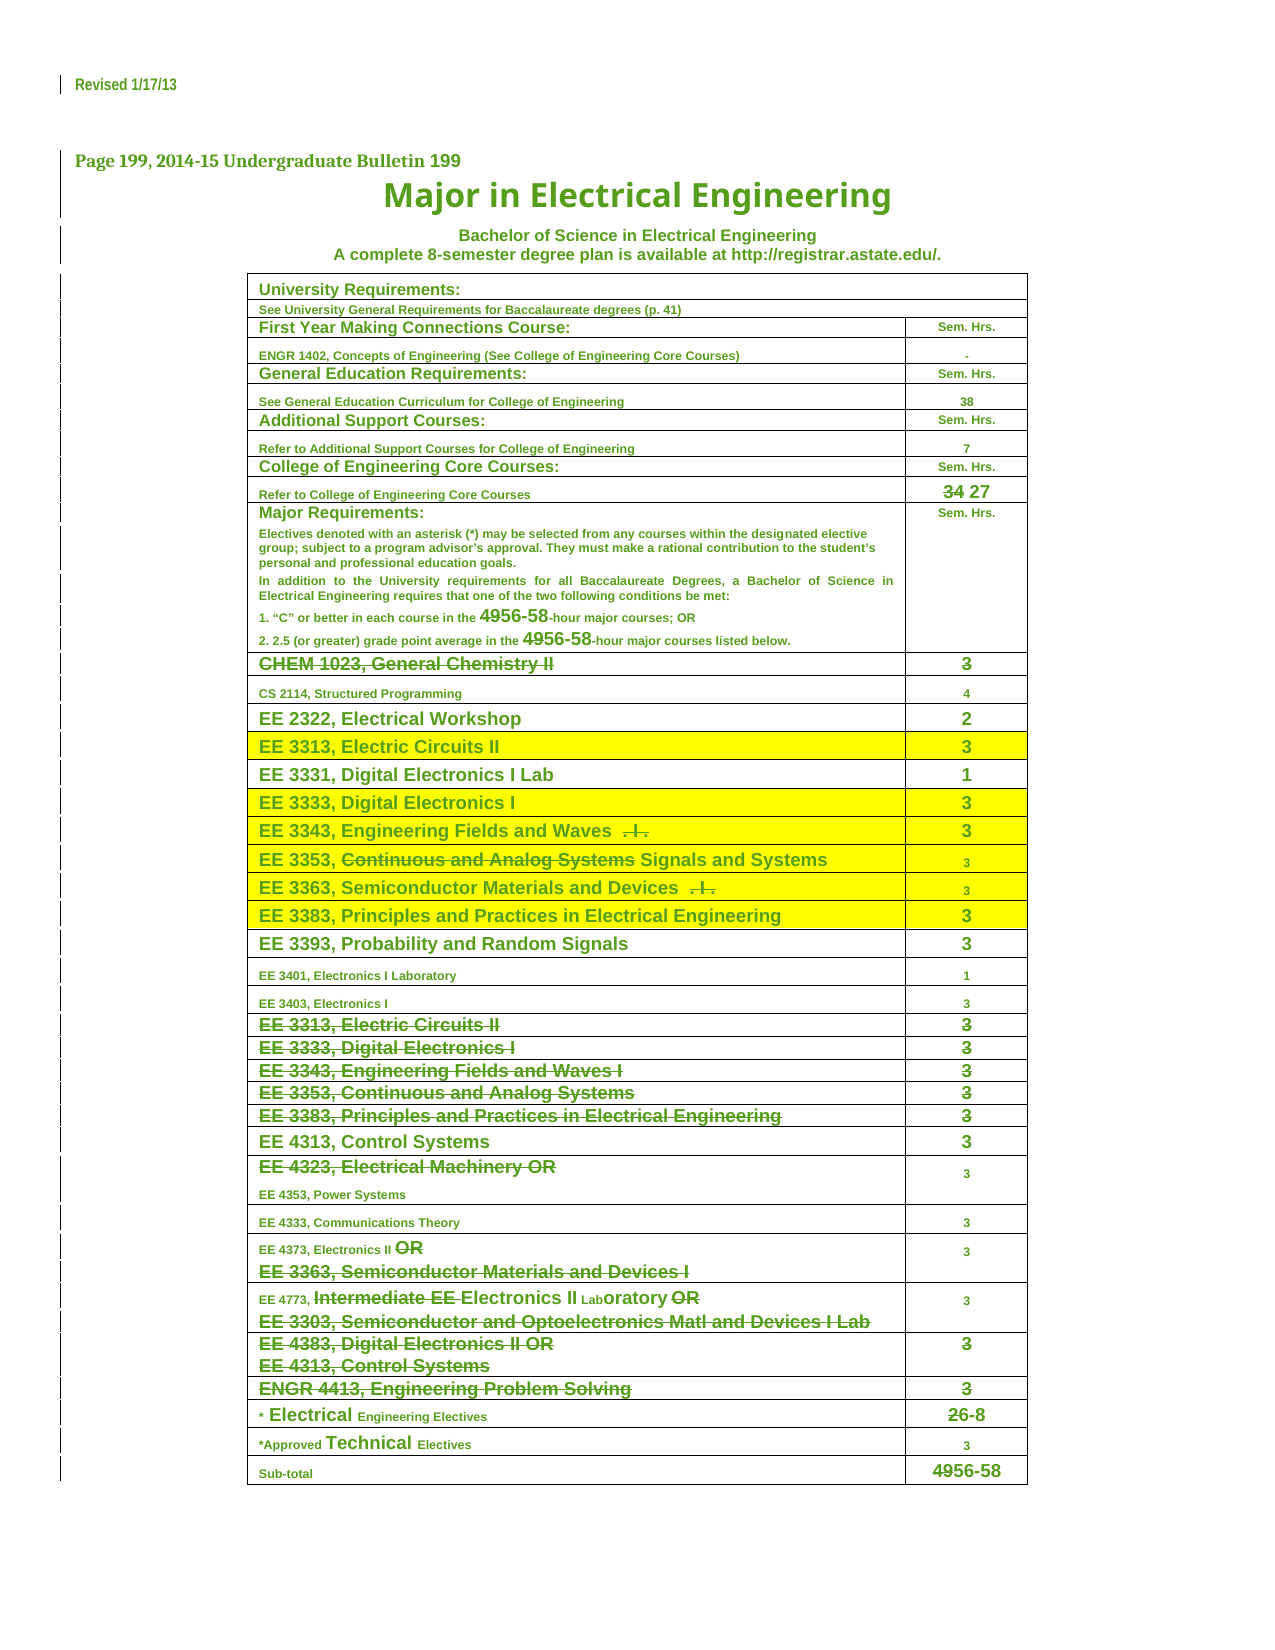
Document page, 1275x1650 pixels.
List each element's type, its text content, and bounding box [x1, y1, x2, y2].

table_cell EE 4333, Communications Theory [248, 1205, 905, 1232]
table_cell EE 3333, Digital Electronics I [248, 789, 905, 816]
table_cell 4 [906, 676, 1027, 703]
table_cell 3 [906, 1156, 1027, 1204]
text Bachelor of Science in Electrical Engineering [75, 226, 1200, 245]
table_cell 38 [906, 384, 1027, 409]
table_cell Sem. Hrs. [906, 457, 1027, 476]
table_cell 3 [906, 653, 1027, 674]
text A complete 8-semester degree plan is available at http://registrar.astate.edu/. [75, 245, 1200, 264]
table_cell Additional Support Courses: [248, 410, 905, 429]
table_cell EE 4383, Digital Electronics II OR EE 4313, Control Systems [248, 1333, 905, 1376]
table_cell CS 2114, Structured Programming [248, 676, 905, 703]
table_cell 3 [906, 732, 1027, 759]
table_cell 3 [906, 1283, 1027, 1332]
table_cell 3 [906, 1127, 1027, 1154]
table_cell EE 3343, Engineering Fields and Waves . I . [248, 817, 905, 844]
table_cell CHEM 1023, General Chemistry II [248, 653, 905, 674]
table_cell See University General Requirements for Baccalaureate degrees (p. 41) [248, 300, 1027, 317]
table_cell EE 3363, Semiconductor Materials and Devices . I . [248, 873, 905, 900]
table_cell Sem. Hrs. [906, 364, 1027, 383]
table_cell 3 [906, 873, 1027, 900]
table_header University Requirements: [248, 274, 1027, 299]
table_cell General Education Requirements: [248, 364, 905, 383]
table_cell 3 [906, 1428, 1027, 1455]
table_cell 3 [906, 1105, 1027, 1126]
table_cell * Electrical Engineering Electives [248, 1400, 905, 1427]
table_cell 3 [906, 817, 1027, 844]
table_cell 3 [906, 1234, 1027, 1282]
table_cell 3 [906, 1333, 1027, 1376]
table_cell EE 3353, Continuous and Analog Systems [248, 1082, 905, 1104]
table_cell See General Education Curriculum for College of Engineering [248, 384, 905, 409]
table_cell 3 [906, 1060, 1027, 1081]
table_cell EE 3393, Probability and Random Signals [248, 930, 905, 957]
table_cell 3 [906, 901, 1027, 928]
table_cell 3 [906, 986, 1027, 1013]
table_cell 3 [906, 1037, 1027, 1058]
table_cell 1 [906, 958, 1027, 985]
table_cell 3 [906, 789, 1027, 816]
table_cell EE 3403, Electronics I [248, 986, 905, 1013]
table_cell 2 [906, 704, 1027, 731]
table_cell 1 [906, 760, 1027, 787]
table_cell EE 3383, Principles and Practices in Electrical Engineering [248, 1105, 905, 1126]
table_cell EE 3401, Electronics I Laboratory [248, 958, 905, 985]
table_cell EE 3313, Electric Circuits II [248, 732, 905, 759]
table_cell Sem. Hrs. [906, 503, 1027, 652]
table_cell 3 [906, 1377, 1027, 1399]
table_cell ENGR 4413, Engineering Problem Solving [248, 1377, 905, 1399]
table_cell EE 3313, Electric Circuits II [248, 1014, 905, 1036]
table_cell College of Engineering Core Courses: [248, 457, 905, 476]
table_cell EE 4773, Intermediate EE Electronics II Laboratory OR EE 3303, Semiconductor and Optoelectronics Matl and Devices I Lab [248, 1283, 905, 1332]
table_cell Major Requirements: Electives denoted with an asterisk (*) may be selected from any courses within the designated elective group; subject to a program advisor’s approval. They must make a rational contribution to the student’s personal and professional education goals. In addition to the University requirements for all Baccalaureate Degrees, a Bachelor of Science in Electrical Engineering requires that one of the two following conditions be met: 1. “C” or better in each course in the 4956-58-hour major courses; OR 2. 2.5 (or greater) grade point average in the 4956-58-hour major courses listed below. [248, 503, 905, 652]
table_cell 26-8 [906, 1400, 1027, 1427]
table_cell Refer to College of Engineering Core Courses [248, 477, 905, 502]
table_cell 3 [906, 930, 1027, 957]
table_cell EE 2322, Electrical Workshop [248, 704, 905, 731]
table_cell 34 27 [906, 477, 1027, 502]
table_cell EE 4323, Electrical Machinery OR EE 4353, Power Systems [248, 1156, 905, 1204]
table_cell EE 3383, Principles and Practices in Electrical Engineering [248, 901, 905, 928]
table_cell ENGR 1402, Concepts of Engineering (See College of Engineering Core Courses) [248, 338, 905, 363]
table_cell EE 3331, Digital Electronics I Lab [248, 760, 905, 787]
table_cell Sem. Hrs. [906, 318, 1027, 337]
table_cell *Approved Technical Electives [248, 1428, 905, 1455]
table_cell 3 [906, 1205, 1027, 1232]
table_cell 3 [906, 1082, 1027, 1104]
table_cell - [906, 338, 1027, 363]
table_cell 3 [906, 1014, 1027, 1036]
table_cell EE 4313, Control Systems [248, 1127, 905, 1154]
table_cell Sem. Hrs. [906, 410, 1027, 429]
table_cell First Year Making Connections Course: [248, 318, 905, 337]
table_cell Sub-total [248, 1456, 905, 1483]
table_cell EE 3353, Continuous and Analog Systems Signals and Systems [248, 845, 905, 872]
table_cell 3 [906, 845, 1027, 872]
table_cell Refer to Additional Support Courses for College of Engineering [248, 431, 905, 456]
table_cell EE 3333, Digital Electronics I [248, 1037, 905, 1058]
table_cell 7 [906, 431, 1027, 456]
text Major in Electrical Engineering [75, 172, 1200, 218]
text Page 199, 2014-15 Undergraduate Bulletin 199 [75, 150, 1200, 172]
table_cell EE 3343, Engineering Fields and Waves I [248, 1060, 905, 1081]
table_cell 4956-58 [906, 1456, 1027, 1483]
table_cell EE 4373, Electronics II OR EE 3363, Semiconductor Materials and Devices I [248, 1234, 905, 1282]
